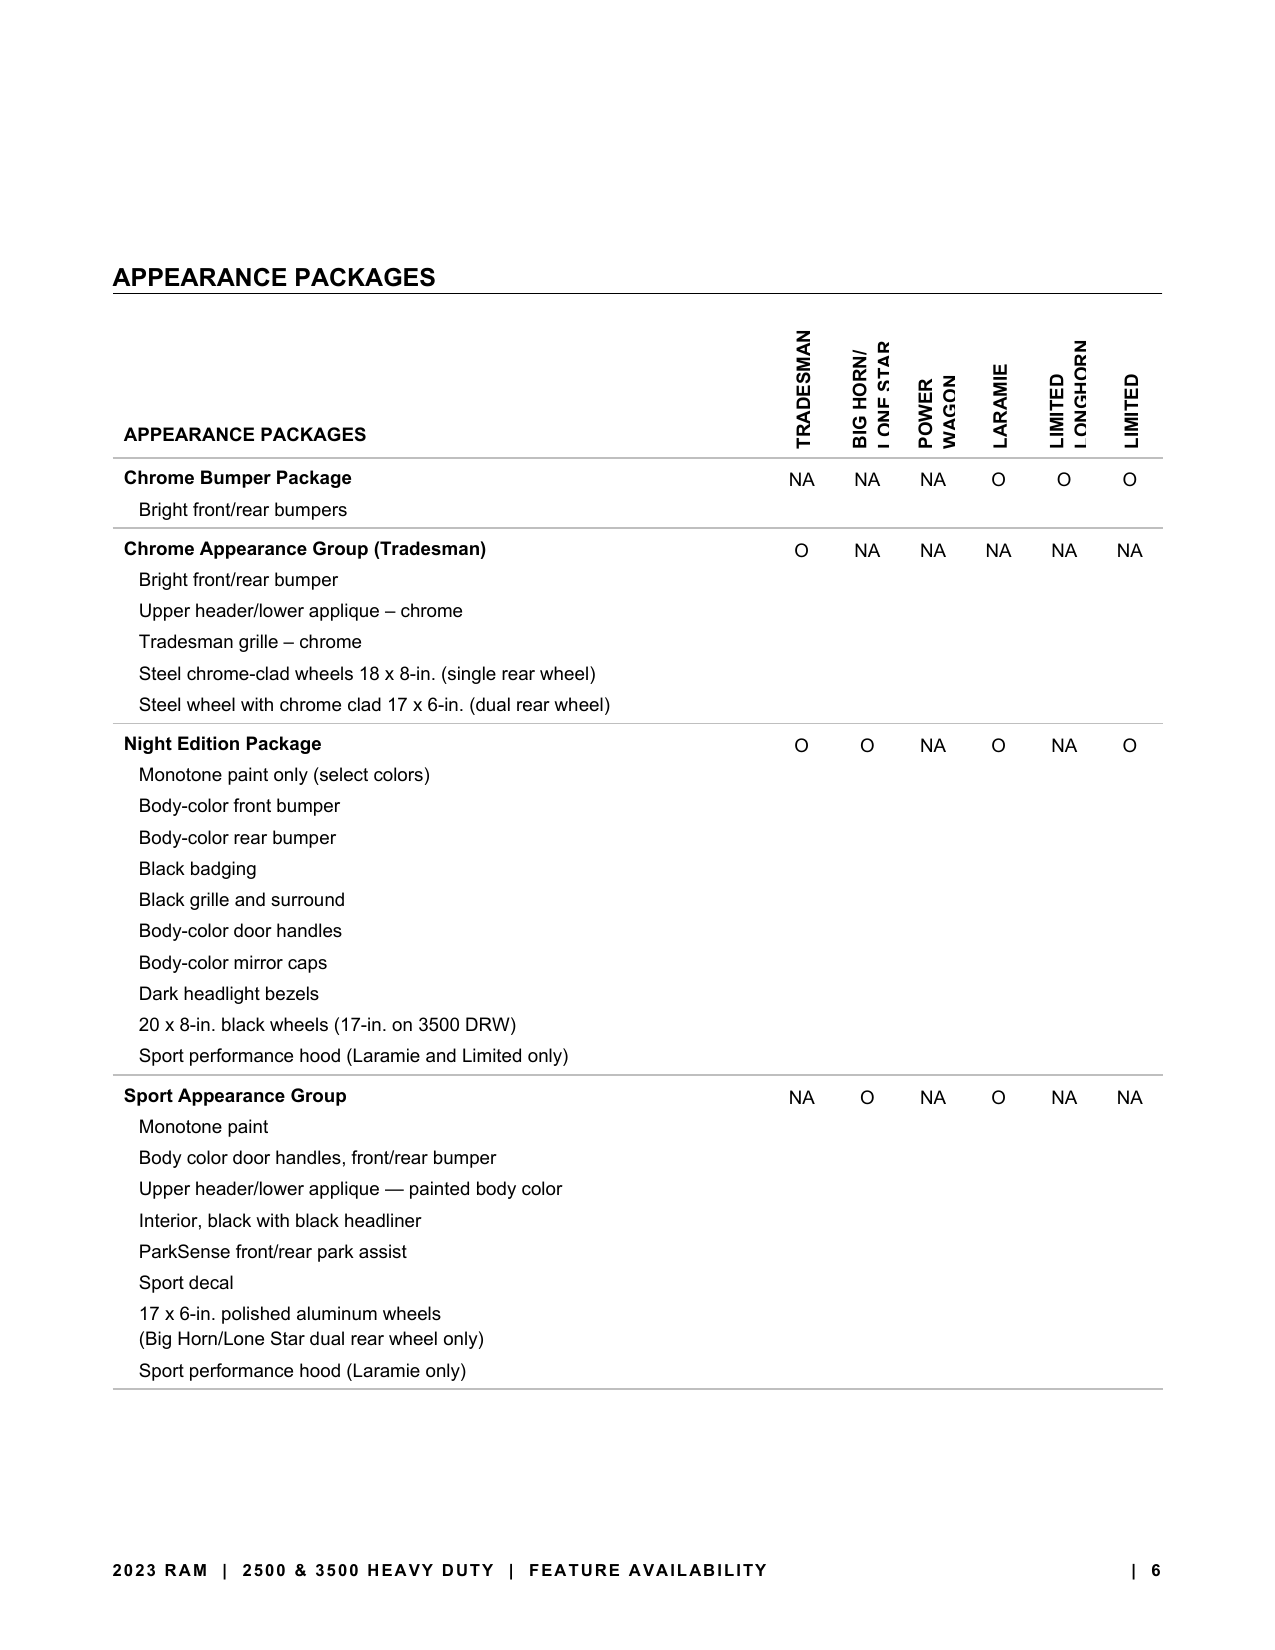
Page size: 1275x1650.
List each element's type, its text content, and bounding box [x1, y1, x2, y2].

table_header LARAMIE [966, 307, 1031, 457]
table_cell O [1097, 459, 1162, 527]
table_cell NA [1031, 1076, 1097, 1388]
table_header APPEARANCE PACKAGES [113, 307, 769, 457]
table_cell NA [1097, 529, 1162, 723]
table_cell O [834, 1076, 900, 1388]
table_cell O [966, 459, 1031, 527]
table_cell NA [769, 459, 834, 527]
table_cell NA [1031, 529, 1097, 723]
table_cell NA [1097, 1076, 1162, 1388]
table_header LIMITED LONGHORN [1031, 307, 1097, 457]
table_cell NA [966, 529, 1031, 723]
table_cell O [1097, 724, 1162, 1074]
table_cell Sport Appearance Group Monotone paint Body color door handles, front/rear bumper Upper header/lower applique — painted body color Interior, black with black headliner ParkSense front/rear park assist Sport decal 17 x 6-in. polished aluminum wheels (Big Horn/Lone Star dual rear wheel only) Sport performance hood (Laramie only) [113, 1076, 769, 1388]
table_cell Night Edition Package Monotone paint only (select colors) Body-color front bumper Body-color rear bumper Black badging Black grille and surround Body-color door handles Body-color mirror caps Dark headlight bezels 20 x 8-in. black wheels (17-in. on 3500 DRW) Sport performance hood (Laramie and Limited only) [113, 724, 769, 1074]
table_cell NA [900, 1076, 966, 1388]
subtitle APPEARANCE PACKAGES [112, 262, 1162, 294]
table_cell NA [834, 529, 900, 723]
table_cell O [966, 1076, 1031, 1388]
table_cell Chrome Appearance Group (Tradesman) Bright front/rear bumper Upper header/lower applique – chrome Tradesman grille – chrome Steel chrome-clad wheels 18 x 8-in. (single rear wheel) Steel wheel with chrome clad 17 x 6-in. (dual rear wheel) [113, 529, 769, 723]
table_header POWER WAGON [900, 307, 966, 457]
table_cell NA [769, 1076, 834, 1388]
table_cell O [1031, 459, 1097, 527]
table_cell Chrome Bumper Package Bright front/rear bumpers [113, 459, 769, 527]
table_cell NA [900, 529, 966, 723]
table_header BIG HORN/ LONE STAR [834, 307, 900, 457]
table_cell NA [1031, 724, 1097, 1074]
table_cell O [769, 529, 834, 723]
table_cell O [834, 724, 900, 1074]
table_cell O [966, 724, 1031, 1074]
table_header LIMITED [1097, 307, 1162, 457]
table_cell O [769, 724, 834, 1074]
table_header TRADESMAN [769, 307, 834, 457]
table_cell NA [900, 459, 966, 527]
table_cell NA [834, 459, 900, 527]
table_cell NA [900, 724, 966, 1074]
